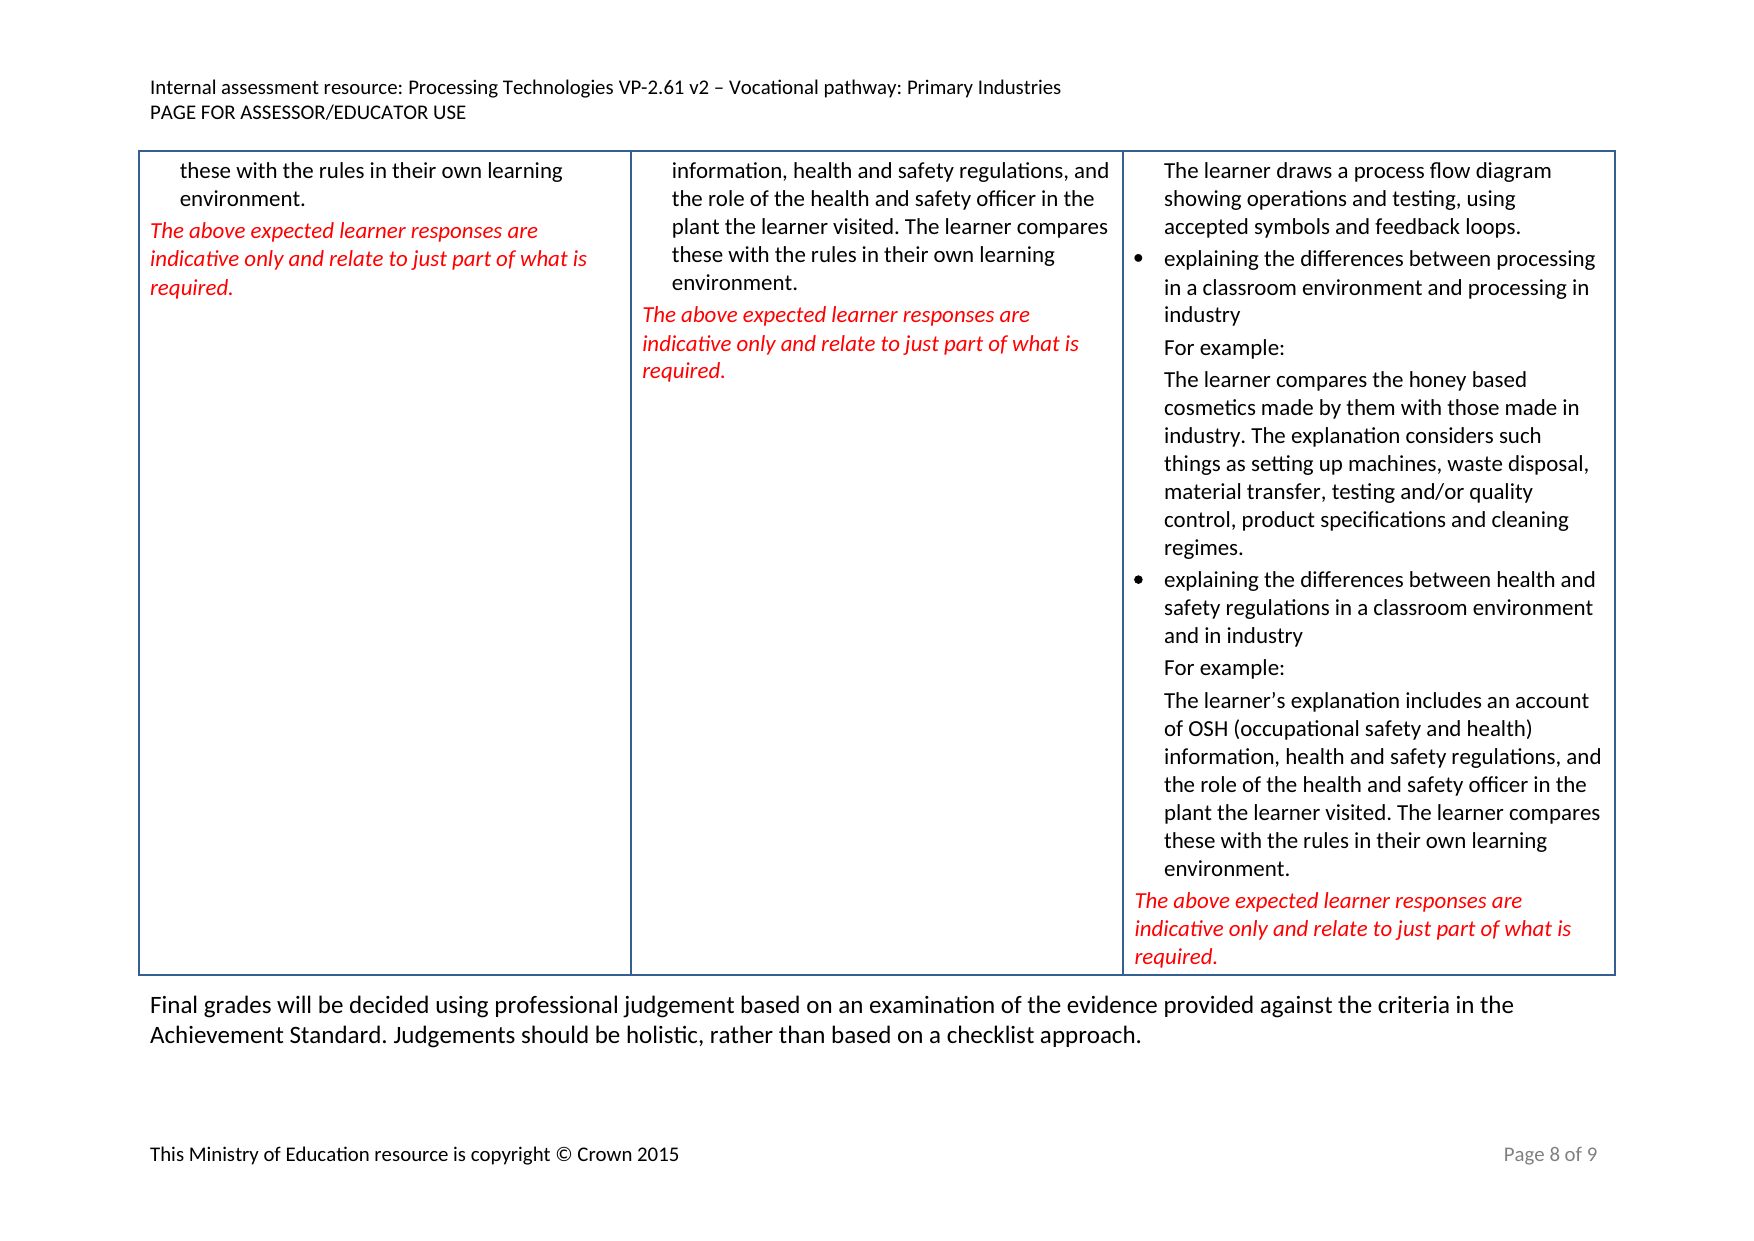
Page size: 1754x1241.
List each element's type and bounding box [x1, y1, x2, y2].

table_cell [632, 152, 1122, 974]
table_cell [140, 152, 630, 974]
table_cell [1124, 152, 1614, 974]
